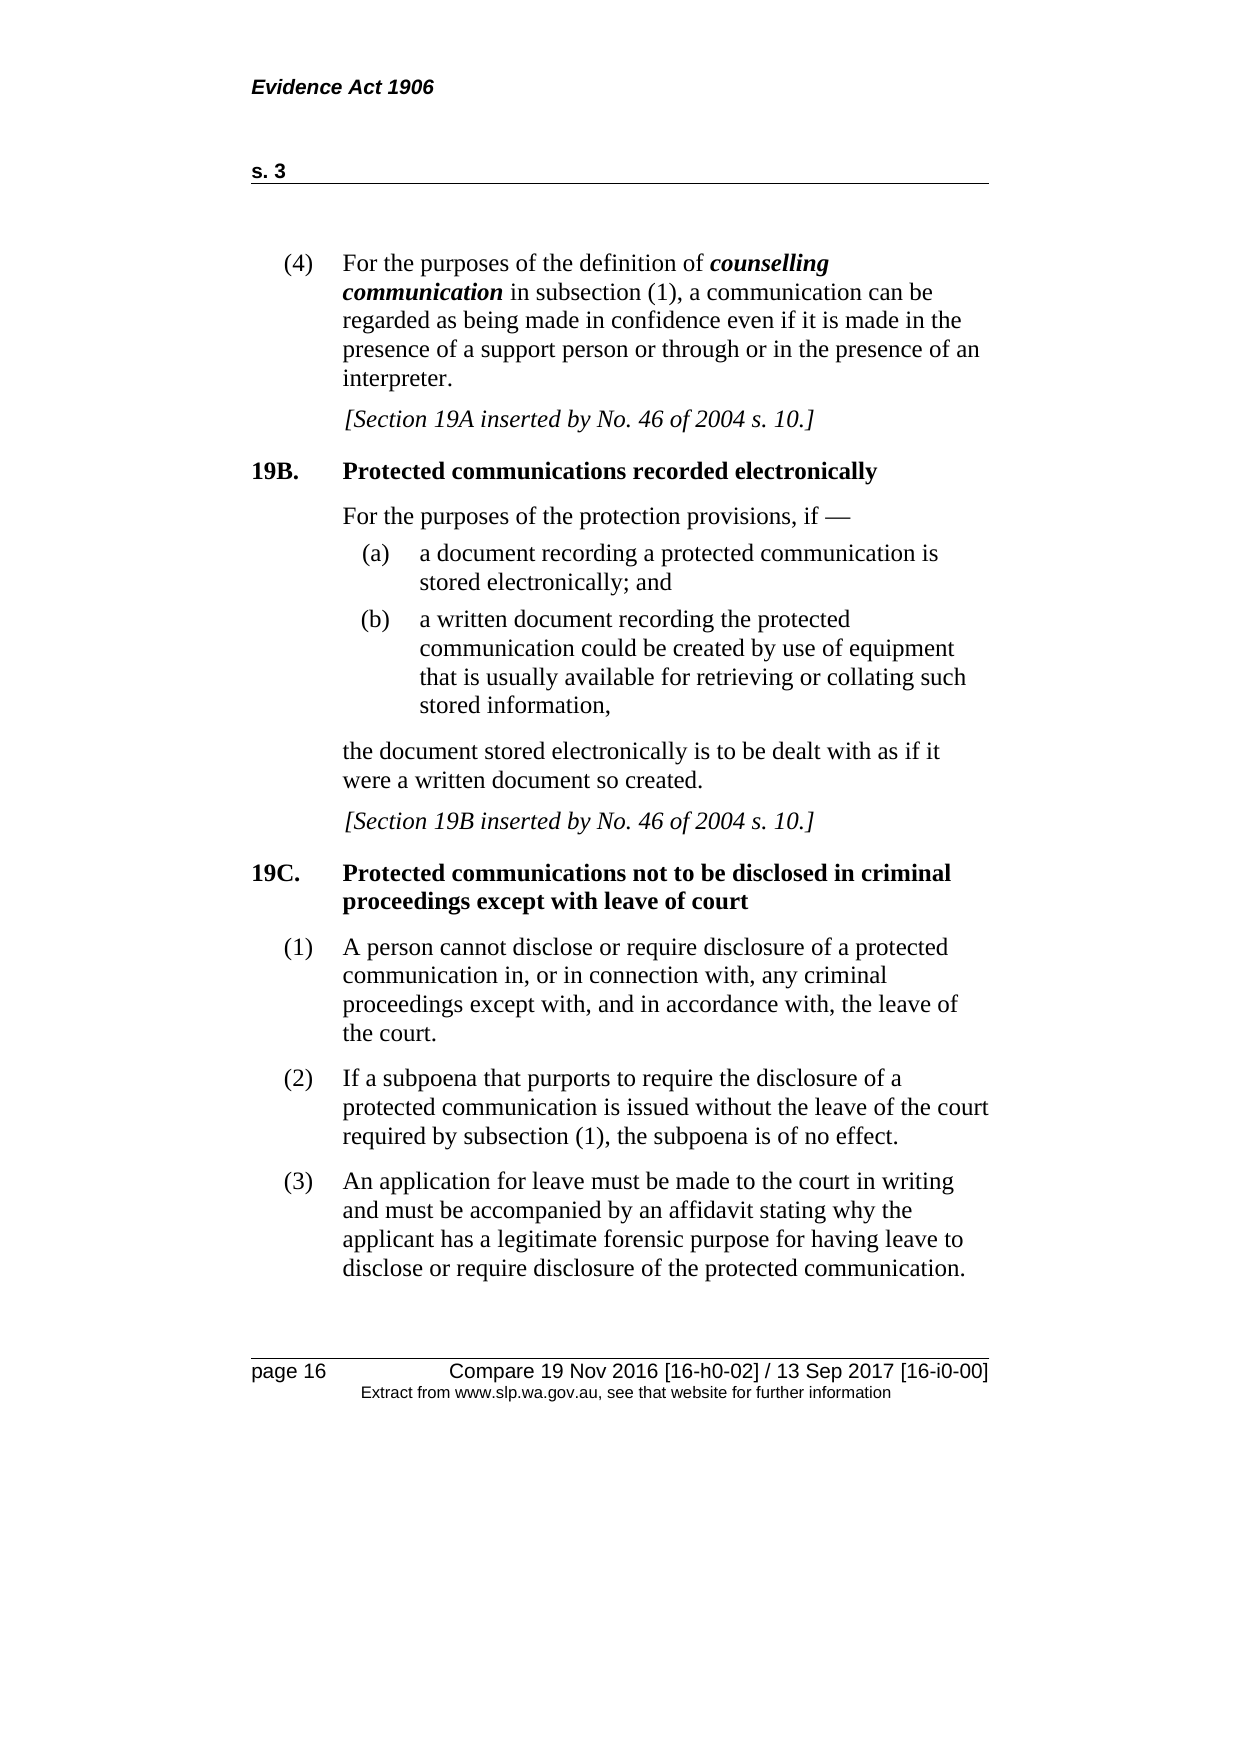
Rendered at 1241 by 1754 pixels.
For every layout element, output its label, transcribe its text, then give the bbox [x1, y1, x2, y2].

text (3) An application for leave must be made to the court in writing and must be accompanied by an affidavit stating why the applicant has a legitimate forensic purpose for having leave to disclose or require disclosure of the protected communication. [251, 1166, 989, 1281]
subtitle 19B. Protected communications recorded electronically [251, 456, 989, 485]
text (a) a document recording a protected communication is stored electronically; and [251, 538, 989, 596]
text the document stored electronically is to be dealt with as if it were a written document so created. [251, 736, 989, 793]
text (1) A person cannot disclose or require disclosure of a protected communication in, or in connection with, any criminal proceedings except with, and in accordance with, the leave of the court. [251, 932, 989, 1047]
text For the purposes of the protection provisions, if — [251, 501, 989, 530]
text [Section 19B inserted by No. 46 of 2004 s. 10.] [251, 806, 989, 835]
text [Section 19A inserted by No. 46 of 2004 s. 10.] [251, 404, 989, 433]
subtitle 19C. Protected communications not to be disclosed in criminal proceedings except with leave of court [251, 858, 989, 915]
text (2) If a subpoena that purports to require the disclosure of a protected communication is issued without the leave of the court required by subsection (1), the subpoena is of no effect. [251, 1063, 989, 1150]
text (b) a written document recording the protected communication could be created by use of equipment that is usually available for retrieving or collating such stored information, [251, 604, 989, 719]
text (4) For the purposes of the definition of counselling communication in subsection (1), a communication can be regarded as being made in confidence even if it is made in the presence of a support person or through or in the presence of an interpreter. [251, 248, 989, 392]
